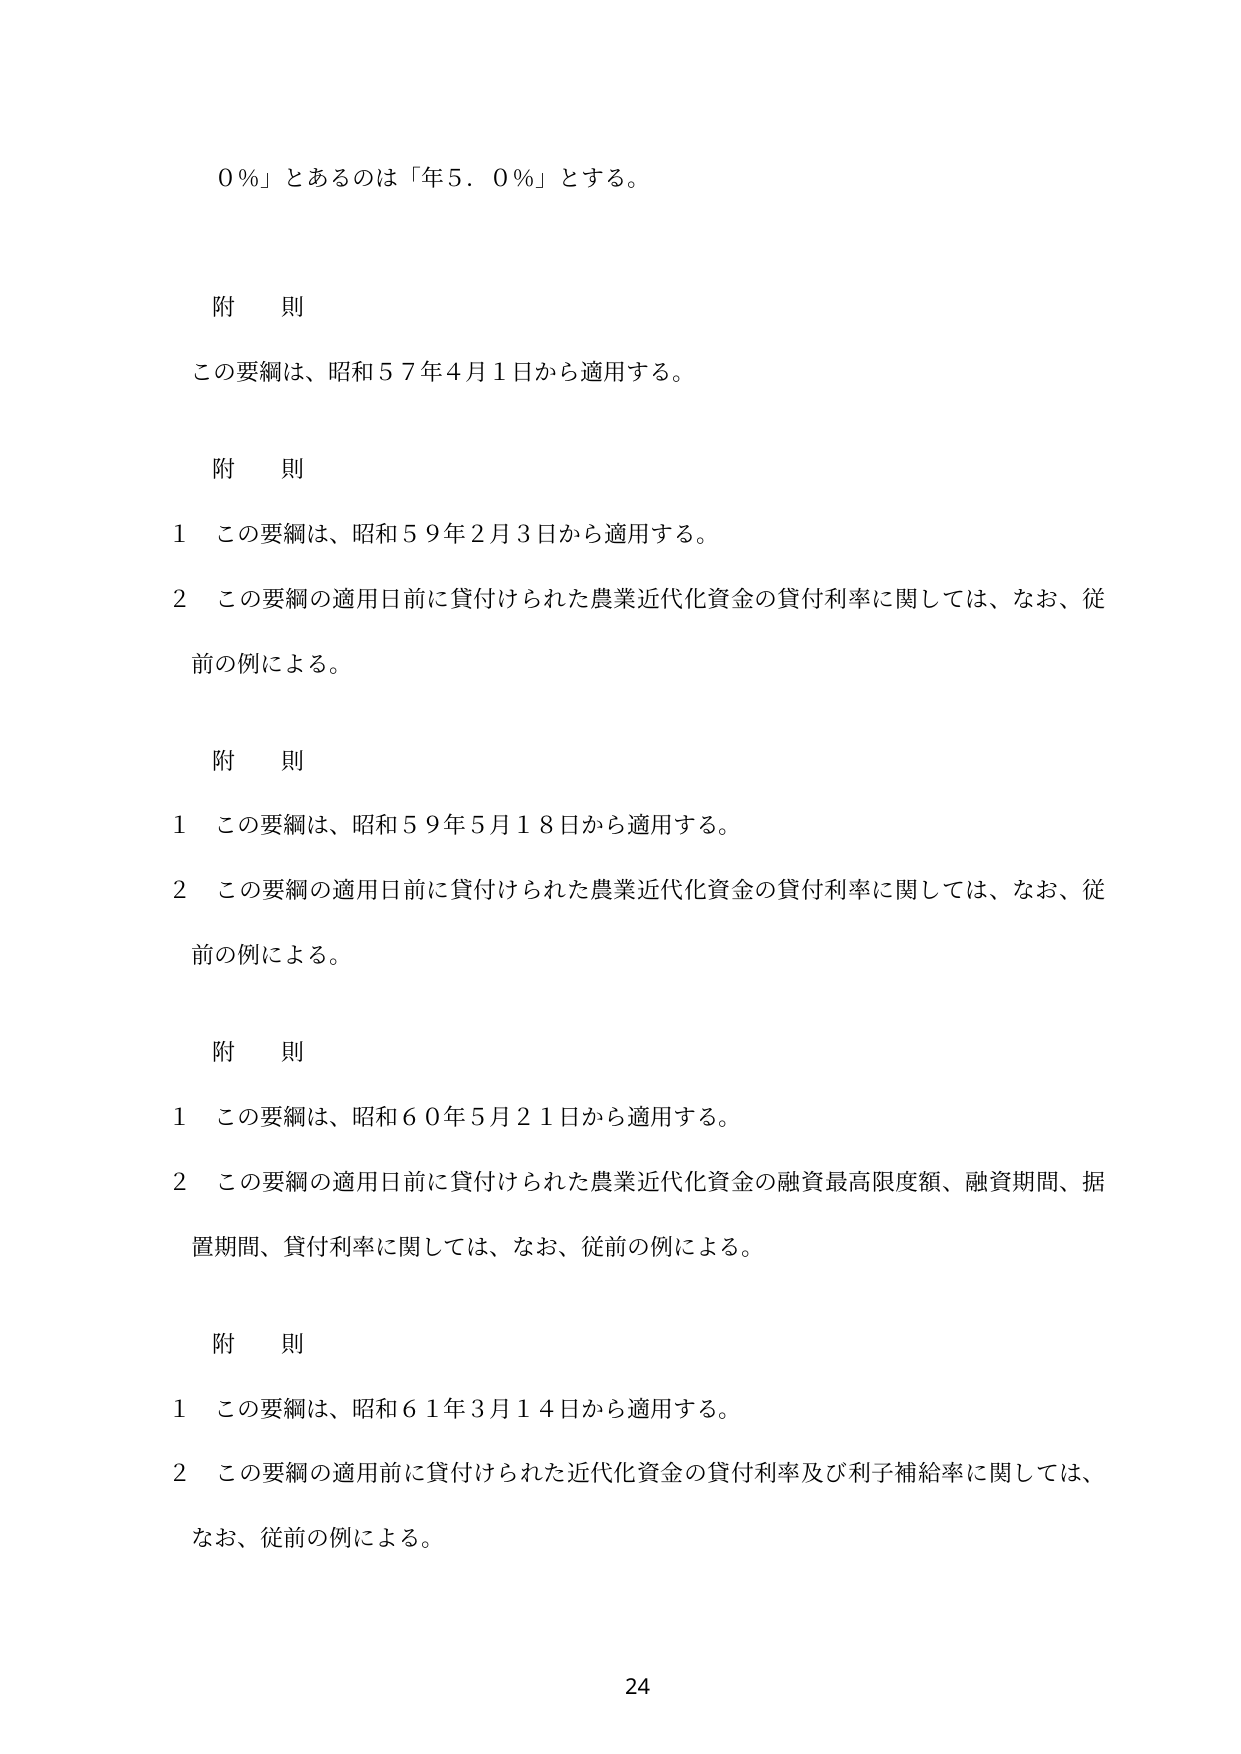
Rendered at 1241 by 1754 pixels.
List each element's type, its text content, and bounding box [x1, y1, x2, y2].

text １ この要綱は、昭和５９年５月１８日から適用する。 [169, 792, 1106, 856]
text 附 則 [212, 1310, 1106, 1375]
text ２ この要綱の適用日前に貸付けられた農業近代化資金の貸付利率に関しては、なお、従前の例による。 [169, 565, 1106, 694]
text この要綱は、昭和５７年４月１日から適用する。 [191, 338, 1106, 403]
text １ この要綱は、昭和６０年５月２１日から適用する。 [169, 1083, 1106, 1148]
text 附 則 [212, 273, 1106, 338]
text 附 則 [212, 1018, 1106, 1083]
text 附 則 [212, 727, 1106, 792]
text １ この要綱は、昭和６１年３月１４日から適用する。 [169, 1375, 1106, 1439]
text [169, 1439, 1106, 1569]
text 附 則 [212, 435, 1106, 500]
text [169, 144, 1106, 208]
text １ この要綱は、昭和５９年２月３日から適用する。 [169, 500, 1106, 565]
text ２ この要綱の適用日前に貸付けられた農業近代化資金の貸付利率に関しては、なお、従前の例による。 [169, 856, 1106, 986]
text ２ この要綱の適用日前に貸付けられた農業近代化資金の融資最高限度額、融資期間、据置期間、貸付利率に関しては、なお、従前の例による。 [169, 1148, 1106, 1278]
